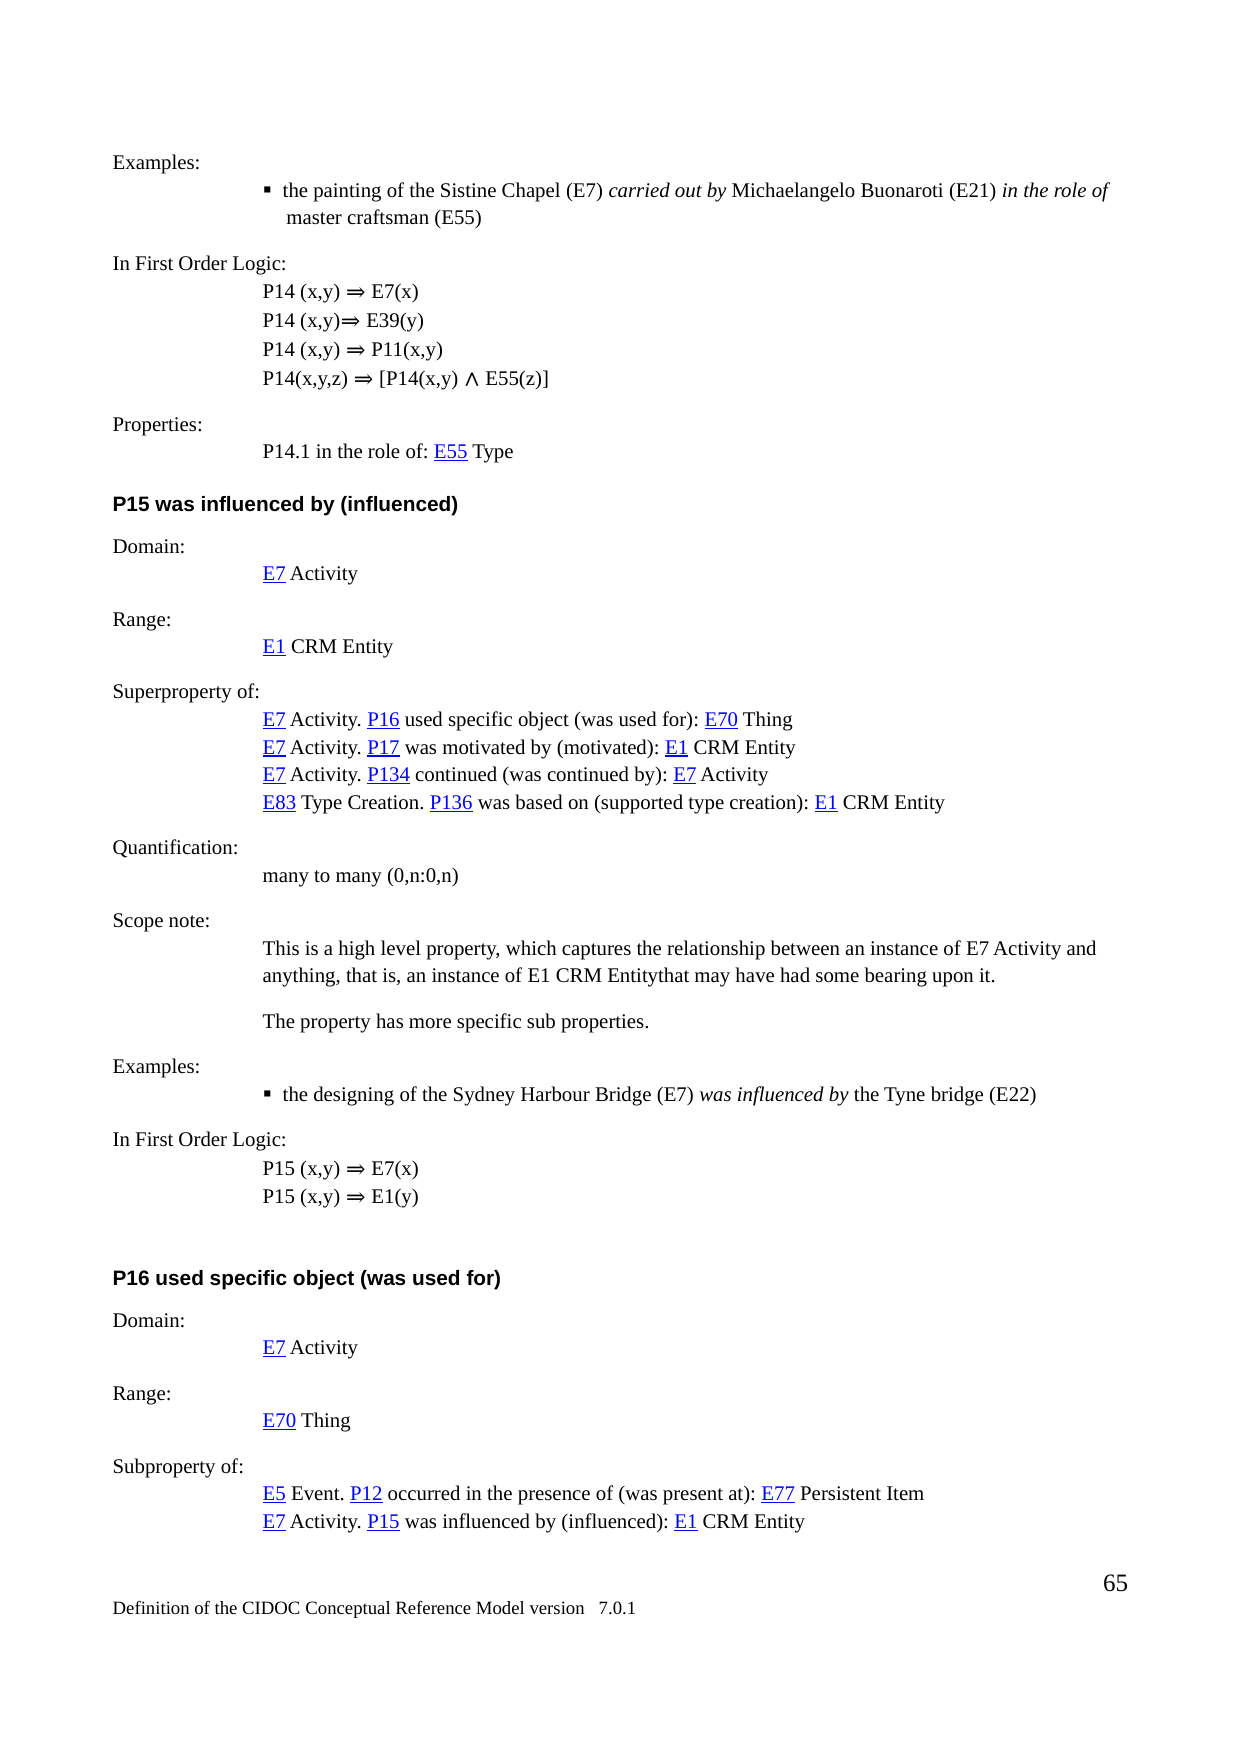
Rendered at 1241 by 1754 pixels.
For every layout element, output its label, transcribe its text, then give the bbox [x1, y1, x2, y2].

text In First Order Logic: [112, 1127, 1128, 1151]
text the designing of the Sydney Harbour Bridge (E7) was influenced by the Tyne bridge (E22) [262, 1081, 1128, 1106]
text The property has more specific sub properties. [262, 1008, 1128, 1033]
text Examples: [112, 150, 1128, 174]
text Domain: [112, 533, 1128, 558]
text Range: [112, 606, 1128, 631]
text Properties: [112, 412, 1128, 436]
text Domain: [112, 1308, 1128, 1332]
text P14 (x,y) ⇒ E7(x) [262, 278, 1128, 303]
text P16 used specific object (was used for) [112, 1266, 1128, 1290]
text Range: [112, 1381, 1128, 1405]
text E7 Activity [262, 1335, 1128, 1359]
text E70 Thing [262, 1408, 1128, 1432]
text E7 Activity. P16 used specific object (was used for): E70 Thing [262, 707, 1128, 731]
text P14 (x,y)⇒ E39(y) [262, 307, 1128, 332]
text P14(x,y,z) ⇒ [P14(x,y) ∧ E55(z)] [262, 365, 1128, 390]
text This is a high level property, which captures the relationship between an instance of E7 Activity and anything, that is, an instance of E1 CRM Entitythat may have had some bearing upon it. [262, 936, 1128, 987]
text Superproperty of: [112, 679, 1128, 703]
text P14 (x,y) ⇒ P11(x,y) [262, 336, 1128, 361]
text P15 (x,y) ⇒ E1(y) [262, 1183, 1128, 1208]
text Quantification: [112, 835, 1128, 859]
text E5 Event. P12 occurred in the presence of (was present at): E77 Persistent Item [262, 1481, 1128, 1505]
text P15 was influenced by (influenced) [112, 492, 1128, 516]
text Subproperty of: [112, 1453, 1128, 1478]
text In First Order Logic: [112, 251, 1128, 274]
text E7 Activity. P17 was motivated by (motivated): E1 CRM Entity [262, 734, 1128, 759]
text P15 (x,y) ⇒ E7(x) [262, 1154, 1128, 1179]
text E1 CRM Entity [262, 634, 1128, 658]
text E7 Activity. P134 continued (was continued by): E7 Activity [262, 762, 1128, 786]
text Examples: [112, 1054, 1128, 1078]
text E83 Type Creation. P136 was based on (supported type creation): E1 CRM Entity [262, 790, 1128, 814]
text E7 Activity [262, 561, 1128, 585]
text P14.1 in the role of: E55 Type [262, 439, 1128, 463]
text the painting of the Sistine Chapel (E7) carried out by Michaelangelo Buonaroti (E21) in the role of master craftsman (E55) [262, 178, 1128, 229]
text Scope note: [112, 908, 1128, 932]
text many to many (0,n:0,n) [262, 863, 1128, 887]
text E7 Activity. P15 was influenced by (influenced): E1 CRM Entity [262, 1509, 1128, 1533]
